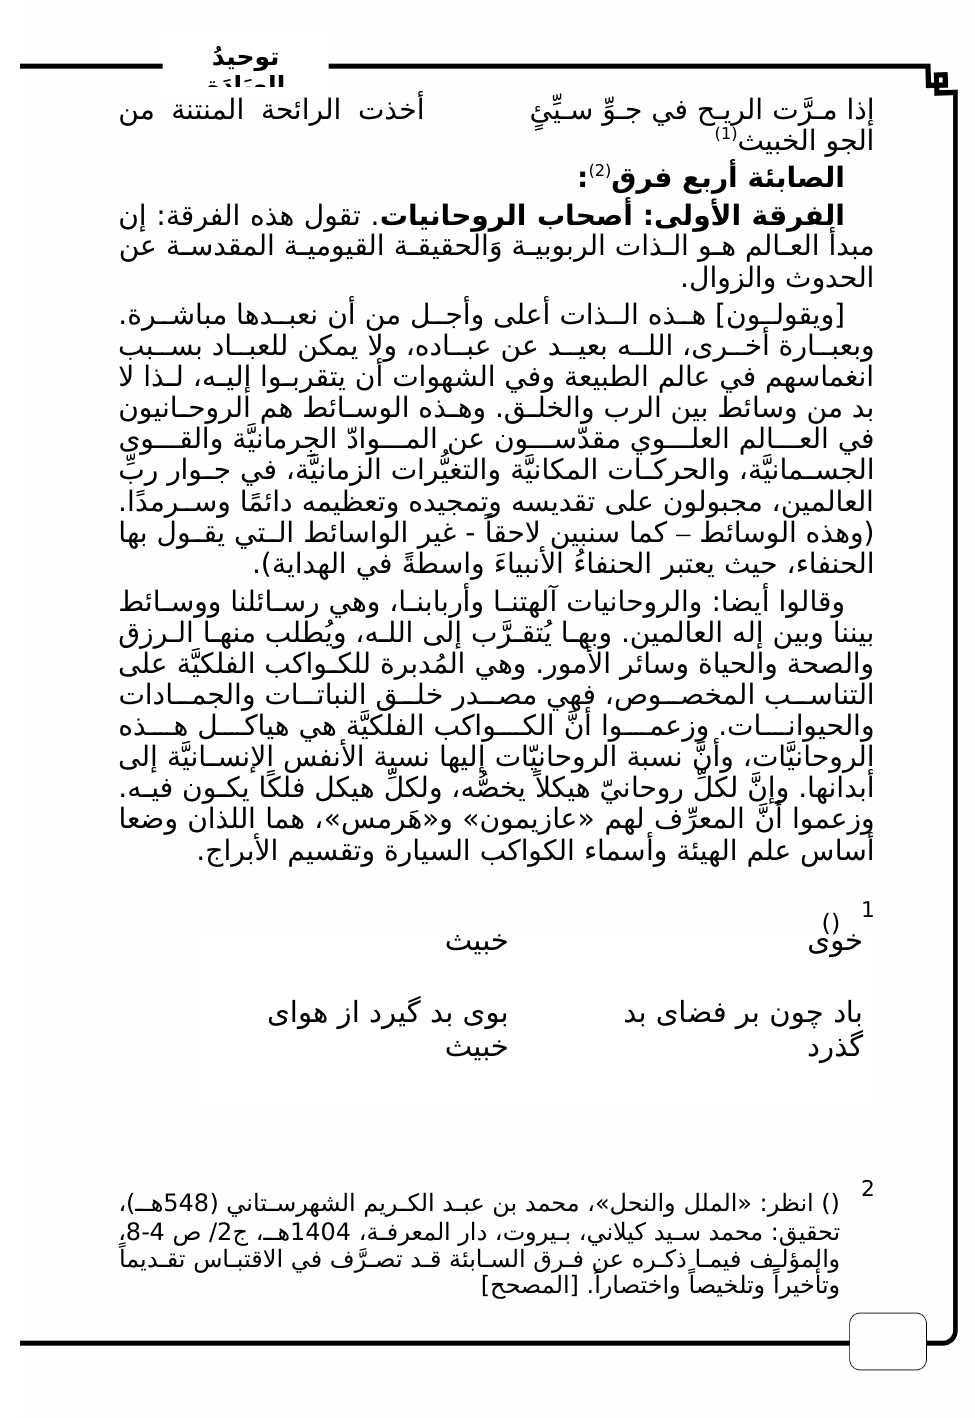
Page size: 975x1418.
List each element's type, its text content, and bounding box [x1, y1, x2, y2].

text إذا مـرَّت الريـح في جـوِّ سـيِّئٍ أخذت الرائحة المنتنة من الجو الخبيث() [118, 94, 874, 157]
picture [20, 0, 975, 1418]
text وقالوا أيضا: والروحانيات آلهتنا وأربابنا، وهي رسائلنا ووسائط بيننا وبين إله العالمين. وبها يُتقرَّب إلى الله، ويُطلب منها الرزق والصحة والحياة وسائر الأمور. وهي المُدبرة للكواكب الفلكيَّة على التناسب المخصوص، فهي مصدر خلق النباتات والجمادات والحيوانات. وزعموا أنَّ الكواكب الفلكيَّة هي هياكل هذه الروحانيَّات، وأنَّ نسبة الروحانيّات إليها نسبة الأنفس الإنسانيَّة إلى أبدانها. وإنَّ لكلِّ روحانيّ هيكلاً يخصُّه، ولكلِّ هيكل فلكًا يكون فيه. وزعموا أنَّ المعرِّف لهم «عازيمون» و«هَرمس»، هما اللذان وضعا أساس علم الهيئة وأسماء الكواكب السيارة وتقسيم الأبراج. [118, 586, 874, 867]
text الصابئة أربع فرق(): [118, 163, 874, 194]
text الفرقة الأولى: أصحاب الروحانيات. تقول هذه الفرقة: إن مبدأ العالم هو الذات الربوبية وَالحقيقة القيومية المقدسة عن الحدوث والزوال. [118, 200, 874, 293]
text [ويقولون] هذه الذات أعلى وأجل من أن نعبدها مباشرة. وبعبارة أخرى، الله بعيد عن عباده، ولا يمكن للعباد بسبب انغماسهم في عالم الطبيعة وفي الشهوات أن يتقربوا إليه، لذا لا بد من وسائط بين الرب والخلق. وهذه الوسائط هم الروحانيون في العالم العلوي مقدّسون عن الموادّ الجِرمانيَّة والقوى الجسمانيَّة، والحركات المكانيَّة والتغيُّرات الزمانيَّة، في جوار ربِّ العالمين، مجبولون على تقديسه وتمجيده وتعظيمه دائمًا وسرمدًا. (وهذه الوسائط – كما سنبين لاحقاً - غير الواسائط التي يقول بها الحنفاء، حيث يعتبر الحنفاءُ الأنبياءَ واسطةً في الهداية). [118, 300, 874, 580]
